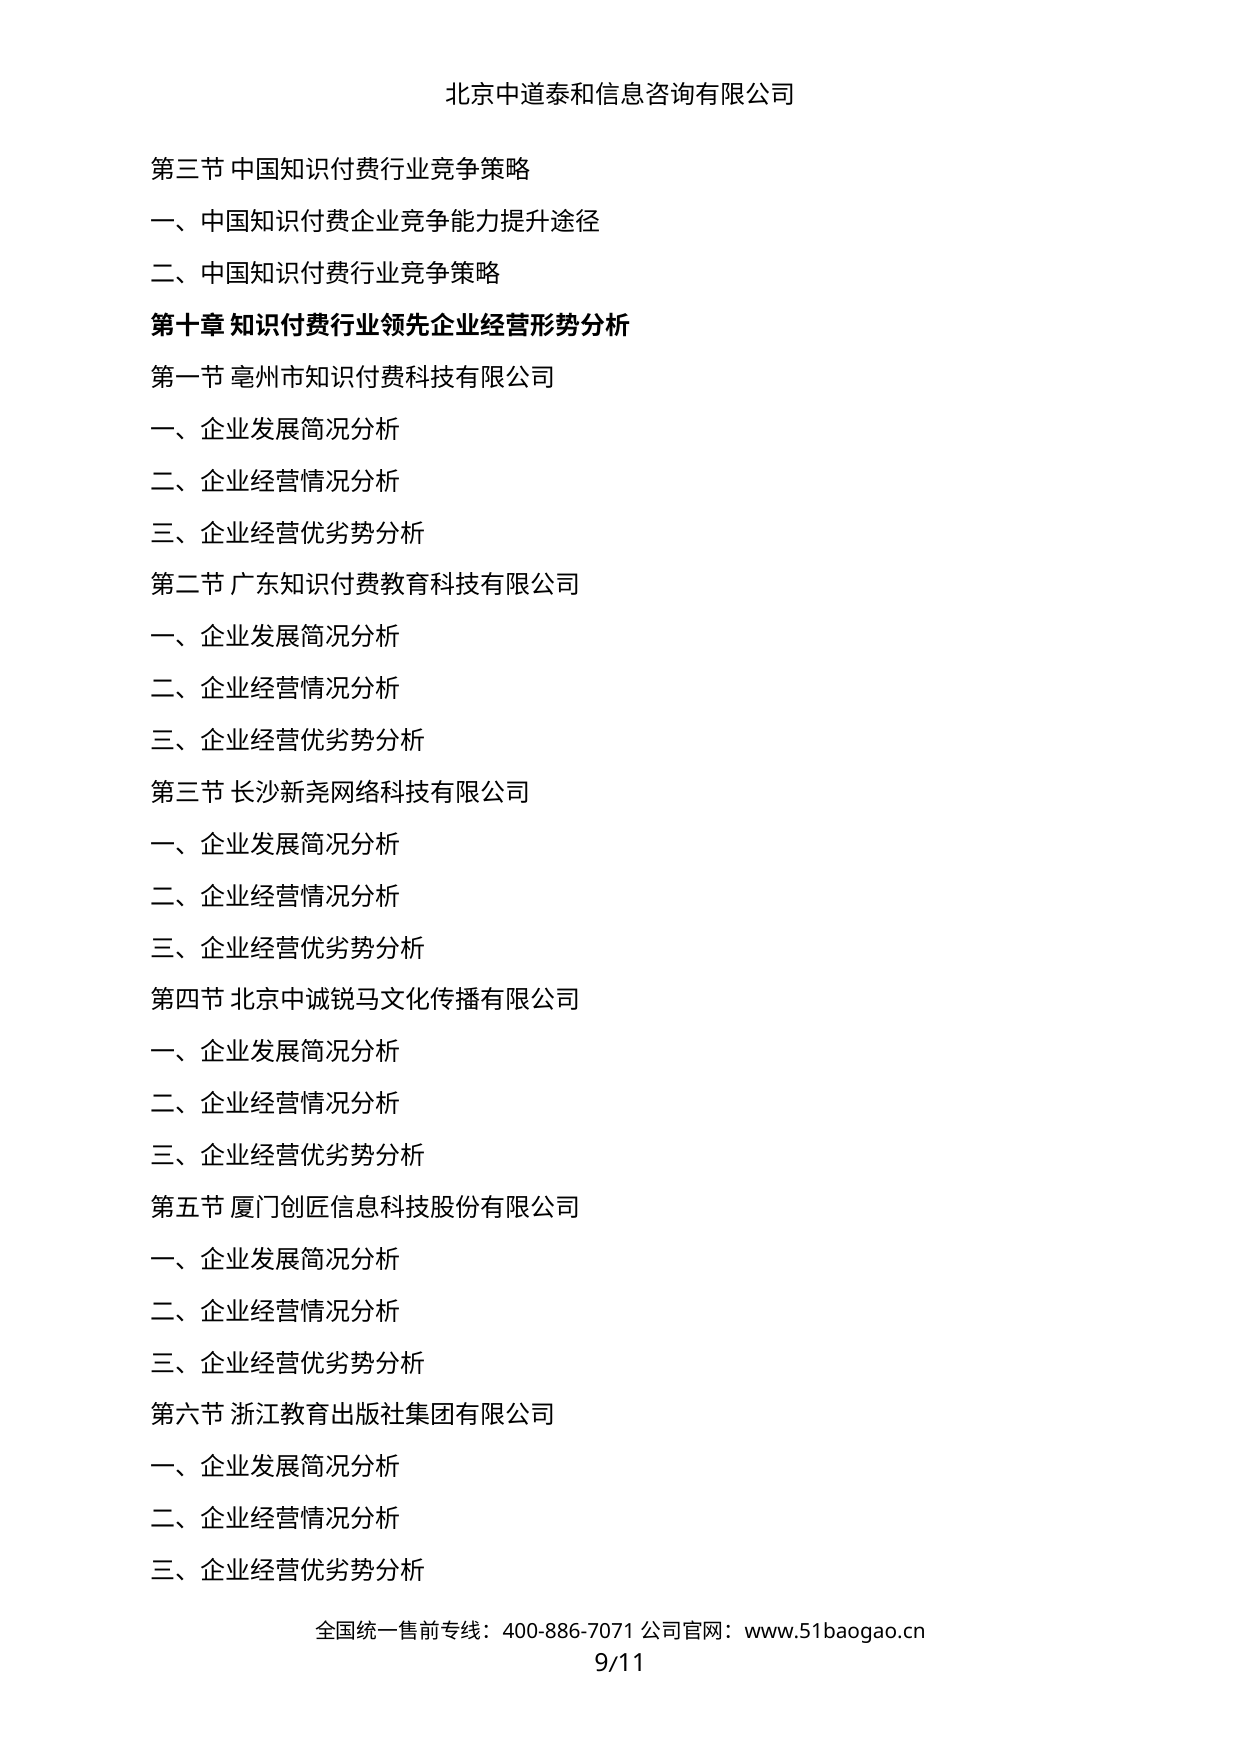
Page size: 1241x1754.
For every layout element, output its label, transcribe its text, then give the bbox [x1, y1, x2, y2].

text 三、企业经营优劣势分析 [150, 1343, 1090, 1379]
text 三、企业经营优劣势分析 [150, 721, 1090, 757]
text 二、企业经营情况分析 [150, 876, 1090, 912]
text 三、企业经营优劣势分析 [150, 1136, 1090, 1172]
text 二、企业经营情况分析 [150, 1084, 1090, 1120]
text 第二节 广东知识付费教育科技有限公司 [150, 565, 1090, 601]
text 第三节 长沙新尧网络科技有限公司 [150, 772, 1090, 809]
text 第十章 知识付费行业领先企业经营形势分析 [150, 306, 1090, 342]
text 二、企业经营情况分析 [150, 669, 1090, 705]
text 二、企业经营情况分析 [150, 1499, 1090, 1535]
text 第一节 亳州市知识付费科技有限公司 [150, 357, 1090, 394]
text 一、企业发展简况分析 [150, 1447, 1090, 1483]
text 三、企业经营优劣势分析 [150, 928, 1090, 964]
text 一、企业发展简况分析 [150, 409, 1090, 446]
text 二、企业经营情况分析 [150, 1291, 1090, 1327]
text 三、企业经营优劣势分析 [150, 1551, 1090, 1587]
text 第四节 北京中诚锐马文化传播有限公司 [150, 980, 1090, 1016]
text 第三节 中国知识付费行业竞争策略 [150, 150, 1090, 186]
text 一、中国知识付费企业竞争能力提升途径 [150, 202, 1090, 238]
text 二、企业经营情况分析 [150, 461, 1090, 497]
text 第六节 浙江教育出版社集团有限公司 [150, 1395, 1090, 1431]
text 一、企业发展简况分析 [150, 824, 1090, 861]
text 一、企业发展简况分析 [150, 617, 1090, 653]
text 第五节 厦门创匠信息科技股份有限公司 [150, 1187, 1090, 1224]
text 一、企业发展简况分析 [150, 1032, 1090, 1068]
text 二、中国知识付费行业竞争策略 [150, 254, 1090, 290]
text 一、企业发展简况分析 [150, 1239, 1090, 1276]
text 三、企业经营优劣势分析 [150, 513, 1090, 549]
